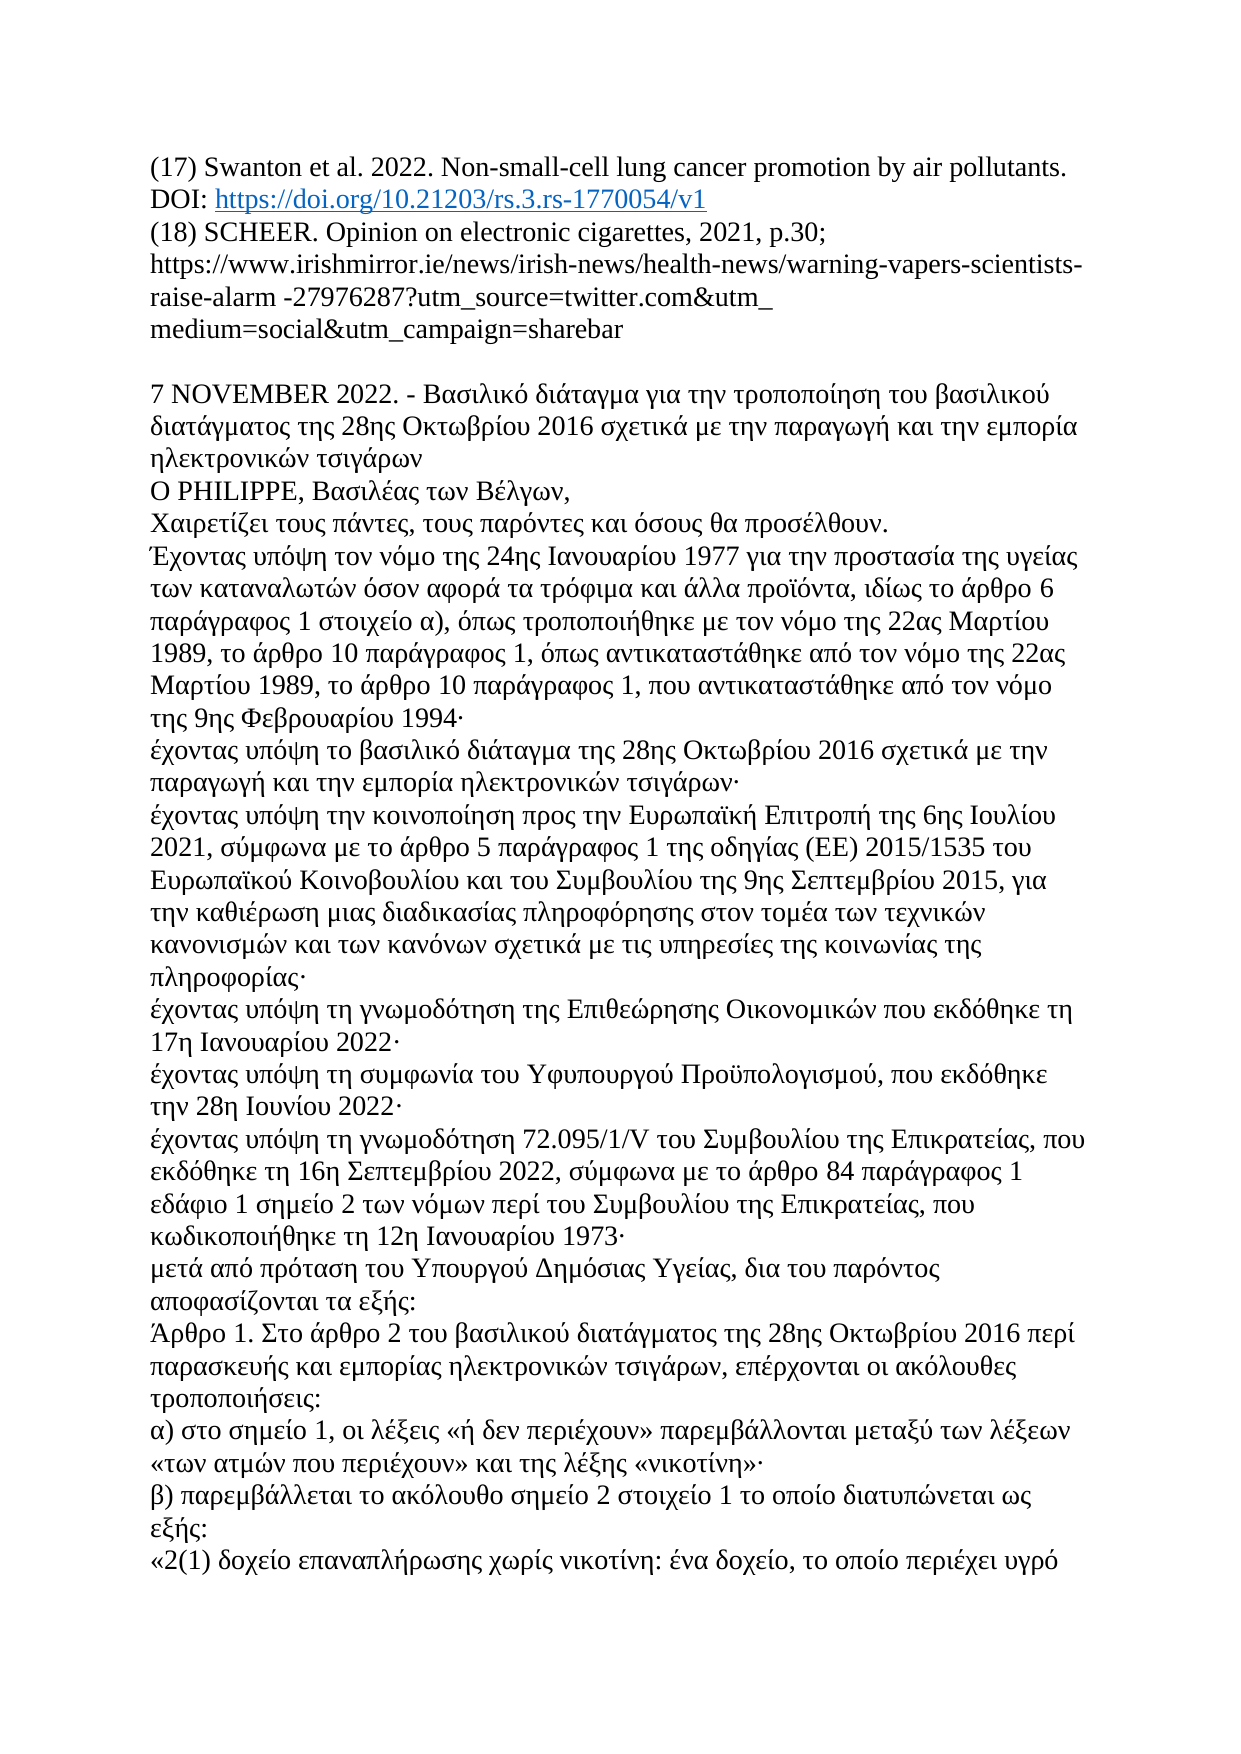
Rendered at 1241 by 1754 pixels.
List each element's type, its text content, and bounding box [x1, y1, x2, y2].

text (17) Swanton et al. 2022. Non-small-cell lung cancer promotion by air pollutants. DOI: https://doi.org/10.21203/rs.3.rs-1770054/v1 [150, 150, 1090, 215]
text έχοντας υπόψη το βασιλικό διάταγμα της 28ης Οκτωβρίου 2016 σχετικά με την παραγωγή και την εμπορία ηλεκτρονικών τσιγάρων· [150, 733, 1090, 798]
text (18) SCHEER. Opinion on electronic cigarettes, 2021, p.30; https://www.irishmirror.ie/news/irish-news/health-news/warning-vapers-scientists-raise-alarm -27976287?utm_source=twitter.com&utm_ medium=social&utm_campaign=sharebar [150, 215, 1090, 344]
text Χαιρετίζει τους πάντες, τους παρόντες και όσους θα προσέλθουν. [150, 506, 1090, 539]
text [150, 992, 1090, 1575]
text Ο PHILIPPE, Βασιλέας των Βέλγων, [150, 474, 1090, 506]
text έχοντας υπόψη την κοινοποίηση προς την Ευρωπαϊκή Επιτροπή της 6ης Ιουλίου 2021, σύμφωνα με το άρθρο 5 παράγραφος 1 της οδηγίας (ΕΕ) 2015/1535 του Ευρωπαϊκού Κοινοβουλίου και του Συμβουλίου της 9ης Σεπτεμβρίου 2015, για την καθιέρωση μιας διαδικασίας πληροφόρησης στον τομέα των τεχνικών κανονισμών και των κανόνων σχετικά με τις υπηρεσίες της κοινωνίας της πληροφορίας· [150, 798, 1090, 992]
text 7 NOVEMBER 2022. - Βασιλικό διάταγμα για την τροποποίηση του βασιλικού διατάγματος της 28ης Οκτωβρίου 2016 σχετικά με την παραγωγή και την εμπορία ηλεκτρονικών τσιγάρων [150, 344, 1090, 474]
text Έχοντας υπόψη τον νόμο της 24ης Ιανουαρίου 1977 για την προστασία της υγείας των καταναλωτών όσον αφορά τα τρόφιμα και άλλα προϊόντα, ιδίως το άρθρο 6 παράγραφος 1 στοιχείο α), όπως τροποποιήθηκε με τον νόμο της 22ας Μαρτίου 1989, το άρθρο 10 παράγραφος 1, όπως αντικαταστάθηκε από τον νόμο της 22ας Μαρτίου 1989, το άρθρο 10 παράγραφος 1, που αντικαταστάθηκε από τον νόμο της 9ης Φεβρουαρίου 1994· [150, 539, 1090, 733]
